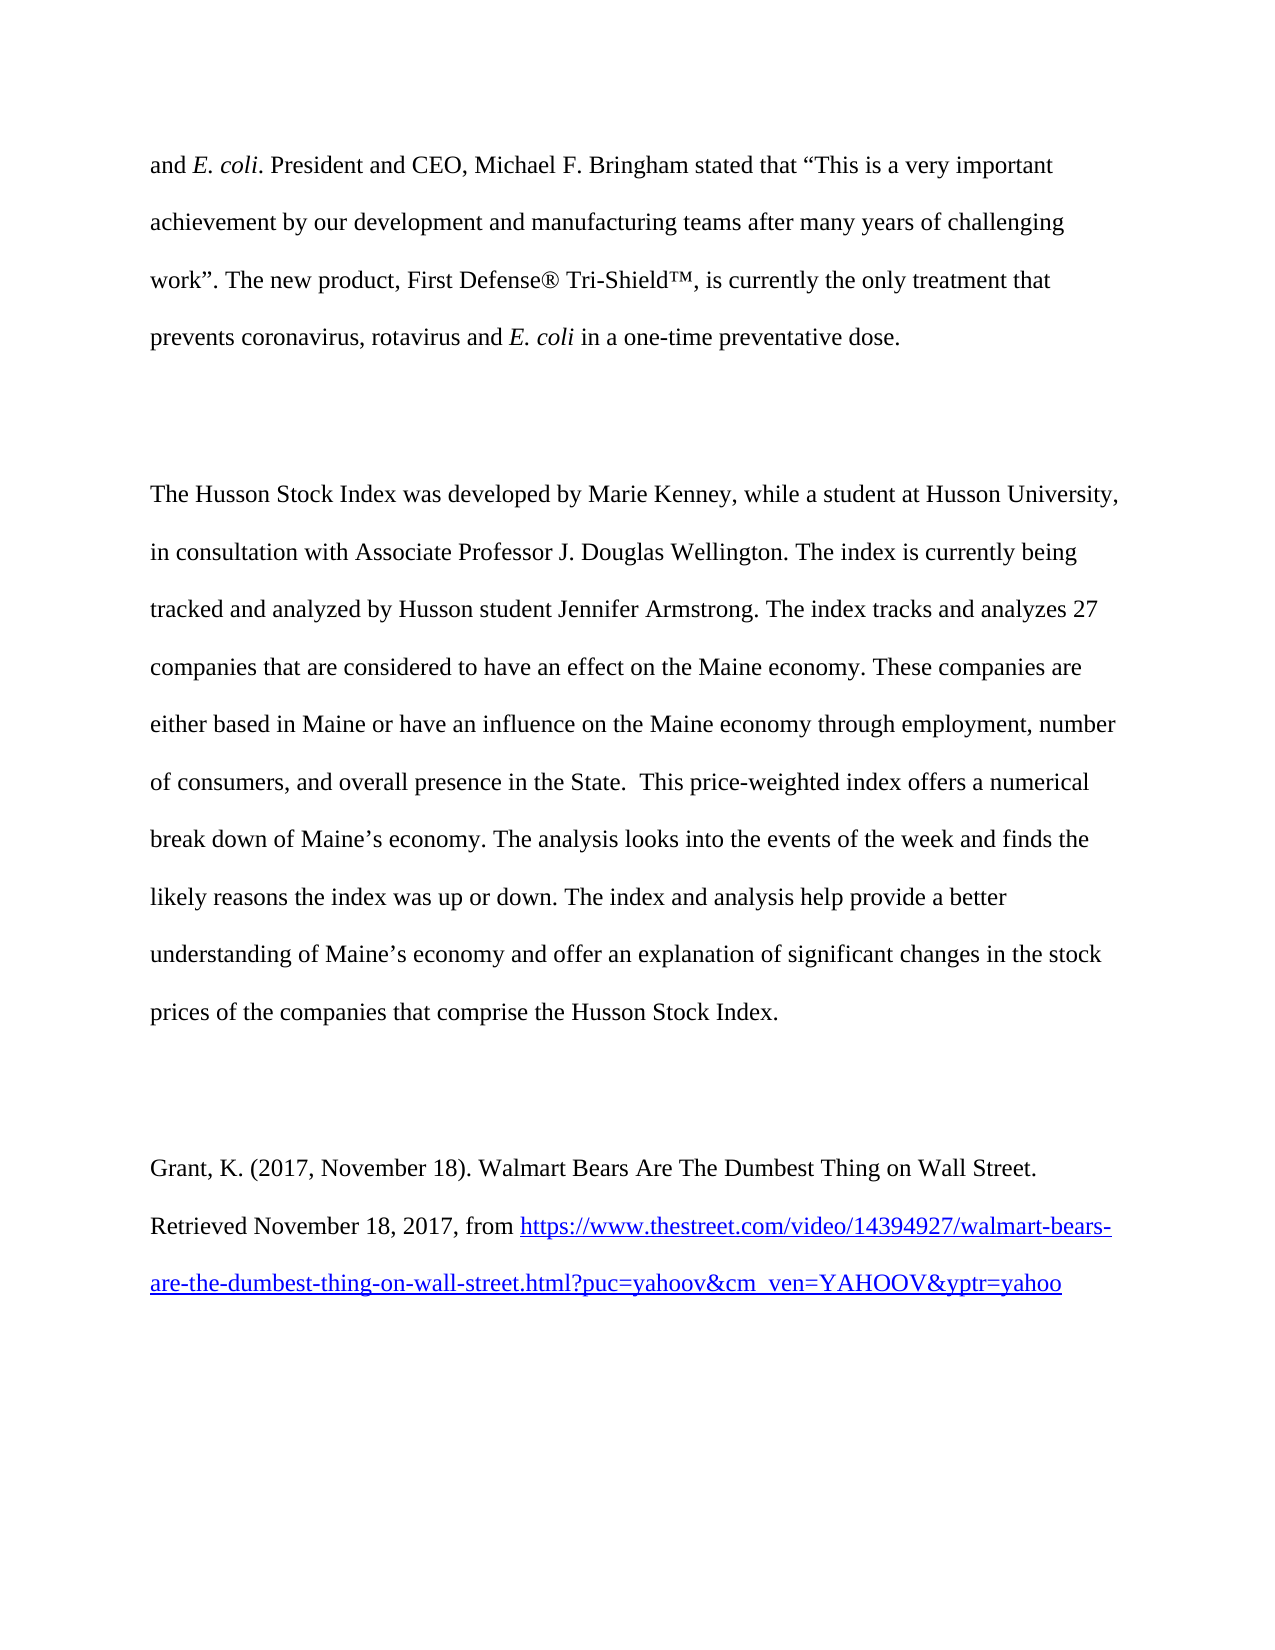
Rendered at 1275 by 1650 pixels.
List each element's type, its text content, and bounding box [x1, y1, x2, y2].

text The Husson Stock Index was developed by Marie Kenney, while a student at Husson University, in consultation with Associate Professor J. Douglas Wellington. The index is currently being tracked and analyzed by Husson student Jennifer Armstrong. The index tracks and analyzes 27 companies that are considered to have an effect on the Maine economy. These companies are either based in Maine or have an influence on the Maine economy through employment, number of consumers, and overall presence in the State. This price-weighted index offers a numerical break down of Maine’s economy. The analysis looks into the events of the week and finds the likely reasons the index was up or down. The index and analysis help provide a better understanding of Maine’s economy and offer an explanation of significant changes in the stock prices of the companies that comprise the Husson Stock Index. [150, 479, 1125, 1025]
text Grant, K. (2017, November 18). Walmart Bears Are The Dumbest Thing on Wall Street. Retrieved November 18, 2017, from https://www.thestreet.com/video/14394927/walmart-bears-are-the-dumbest-thing-on-wall-street.html?puc=yahoov&cm_ven=YAHOOV&yptr=yahoo [150, 1153, 1125, 1297]
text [150, 150, 1125, 351]
